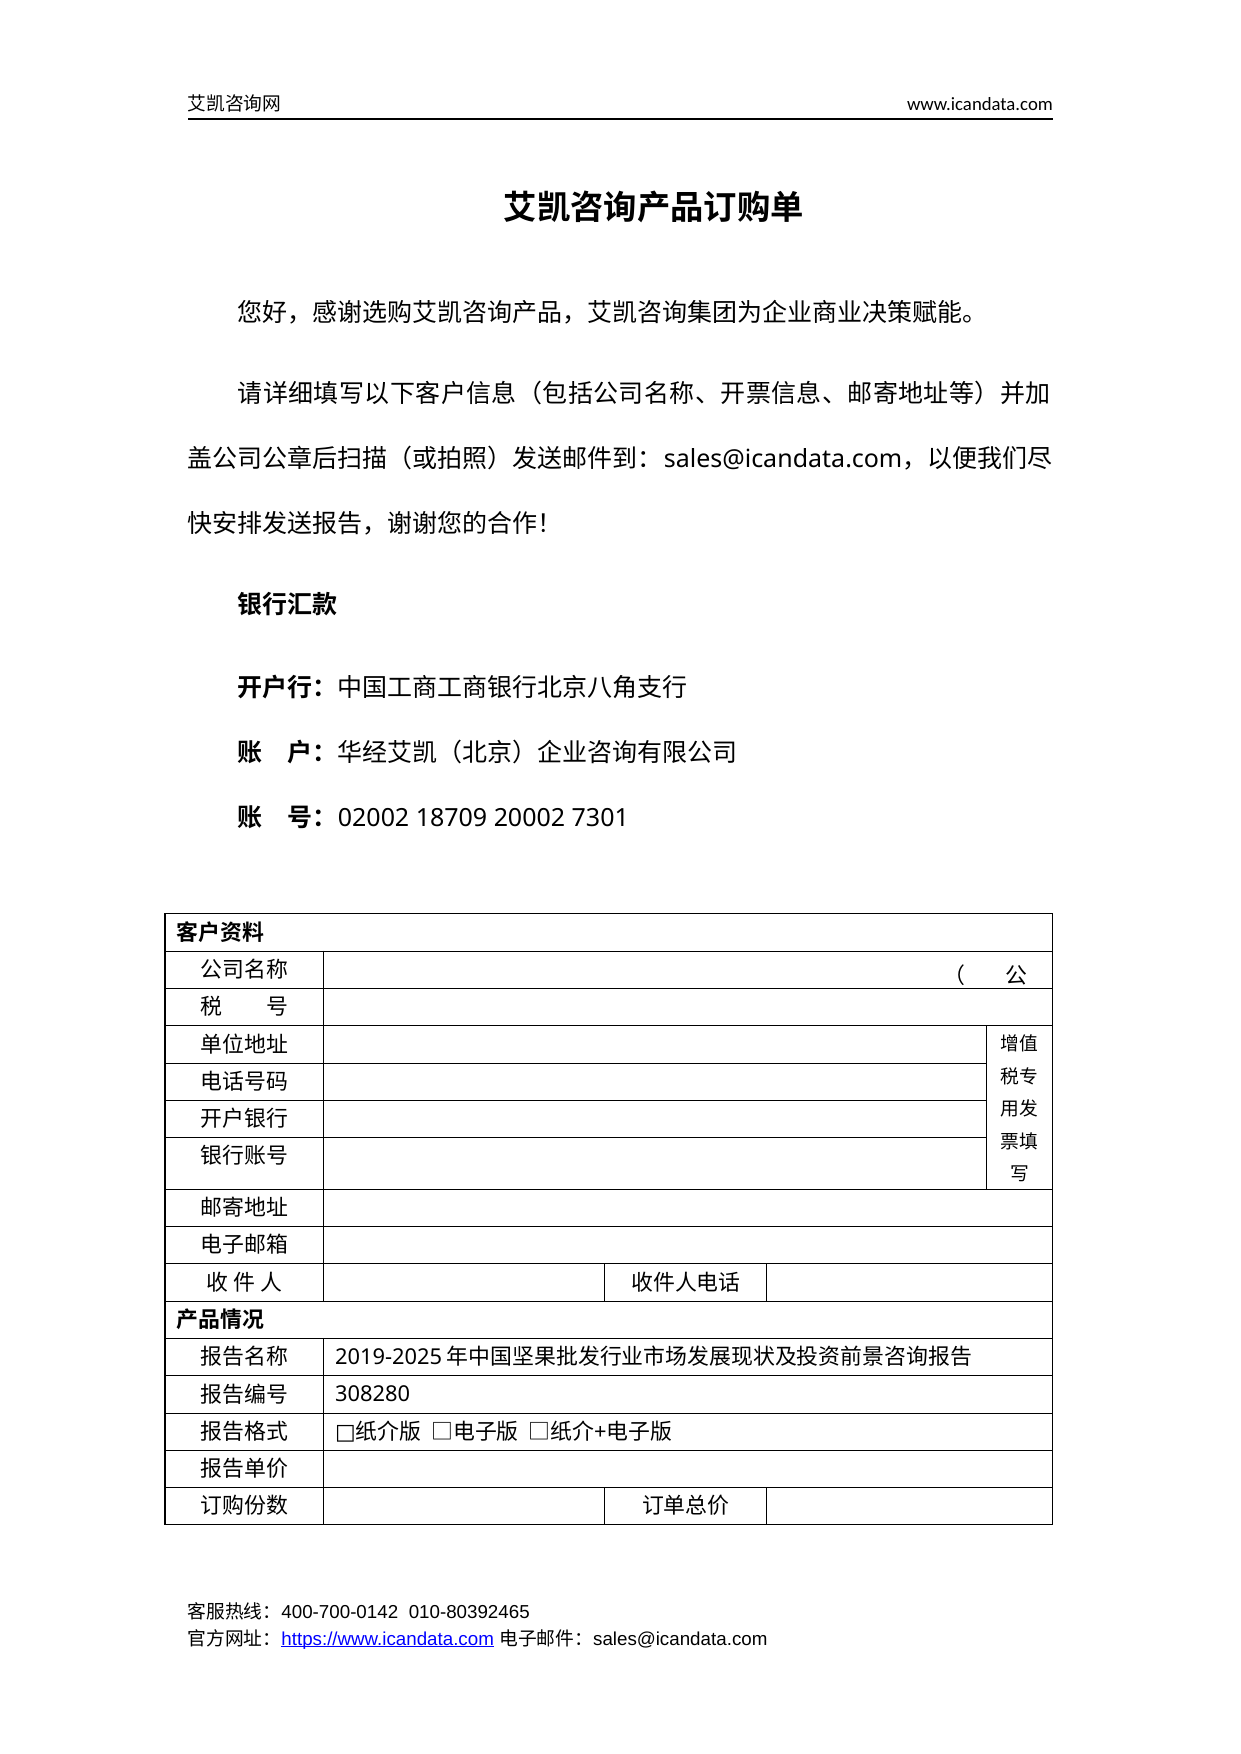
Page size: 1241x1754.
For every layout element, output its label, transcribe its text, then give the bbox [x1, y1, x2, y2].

text 开户行：中国工商工商银行北京八角支行 [187, 653, 1053, 718]
table_cell 银行账号 [166, 1138, 323, 1189]
table_cell 产品情况 [166, 1302, 1052, 1338]
table_cell [324, 1451, 1052, 1487]
text 艾凯咨询产品订购单 [187, 172, 1053, 237]
table_cell [324, 1488, 604, 1524]
table_cell 订购份数 [166, 1488, 323, 1524]
table_cell 公司名称 [166, 952, 323, 988]
table_cell [324, 1264, 604, 1301]
table_cell 报告编号 [166, 1376, 323, 1412]
table_cell 增值税专用发票填写 [987, 1026, 1052, 1189]
table_cell 报告名称 [166, 1339, 323, 1375]
table_header 客户资料 [166, 914, 1052, 951]
table_cell [324, 1190, 1052, 1226]
text 账 号：02002 18709 20002 7301 [187, 783, 1053, 848]
table_cell [324, 989, 1052, 1025]
table_cell [767, 1488, 1052, 1524]
table_cell 单位地址 [166, 1026, 323, 1062]
table_cell 收件人电话 [605, 1264, 766, 1301]
text 账 户：华经艾凯（北京）企业咨询有限公司 [187, 718, 1053, 783]
table_cell 税 号 [166, 989, 323, 1025]
text 您好，感谢选购艾凯咨询产品，艾凯咨询集团为企业商业决策赋能。 [187, 278, 1053, 343]
table_cell 订单总价 [605, 1488, 766, 1524]
text 银行汇款 [187, 570, 1053, 635]
text 请详细填写以下客户信息（包括公司名称、开票信息、邮寄地址等）并加盖公司公章后扫描（或拍照）发送邮件到：sales@icandata.com，以便我们尽快安排发送报告，谢谢您的合作！ [187, 359, 1053, 554]
table_cell 308280 [324, 1376, 1052, 1412]
table_cell □纸介版 □电子版 □纸介+电子版 [324, 1414, 1052, 1450]
table_cell 收 件 人 [166, 1264, 323, 1301]
table_cell [767, 1264, 1052, 1301]
table_cell [324, 1227, 1052, 1263]
table_cell 邮寄地址 [166, 1190, 323, 1226]
table_cell 电话号码 [166, 1064, 323, 1100]
table_cell [324, 1026, 986, 1062]
table_cell [324, 952, 1052, 988]
table_cell [324, 1138, 986, 1189]
table_cell 报告单价 [166, 1451, 323, 1487]
table_cell 报告格式 [166, 1414, 323, 1450]
table_cell 电子邮箱 [166, 1227, 323, 1263]
table_cell 2019-2025年中国坚果批发行业市场发展现状及投资前景咨询报告 [324, 1339, 1052, 1375]
table_cell 开户银行 [166, 1101, 323, 1137]
table_cell [324, 1064, 986, 1100]
table_cell [324, 1101, 986, 1137]
